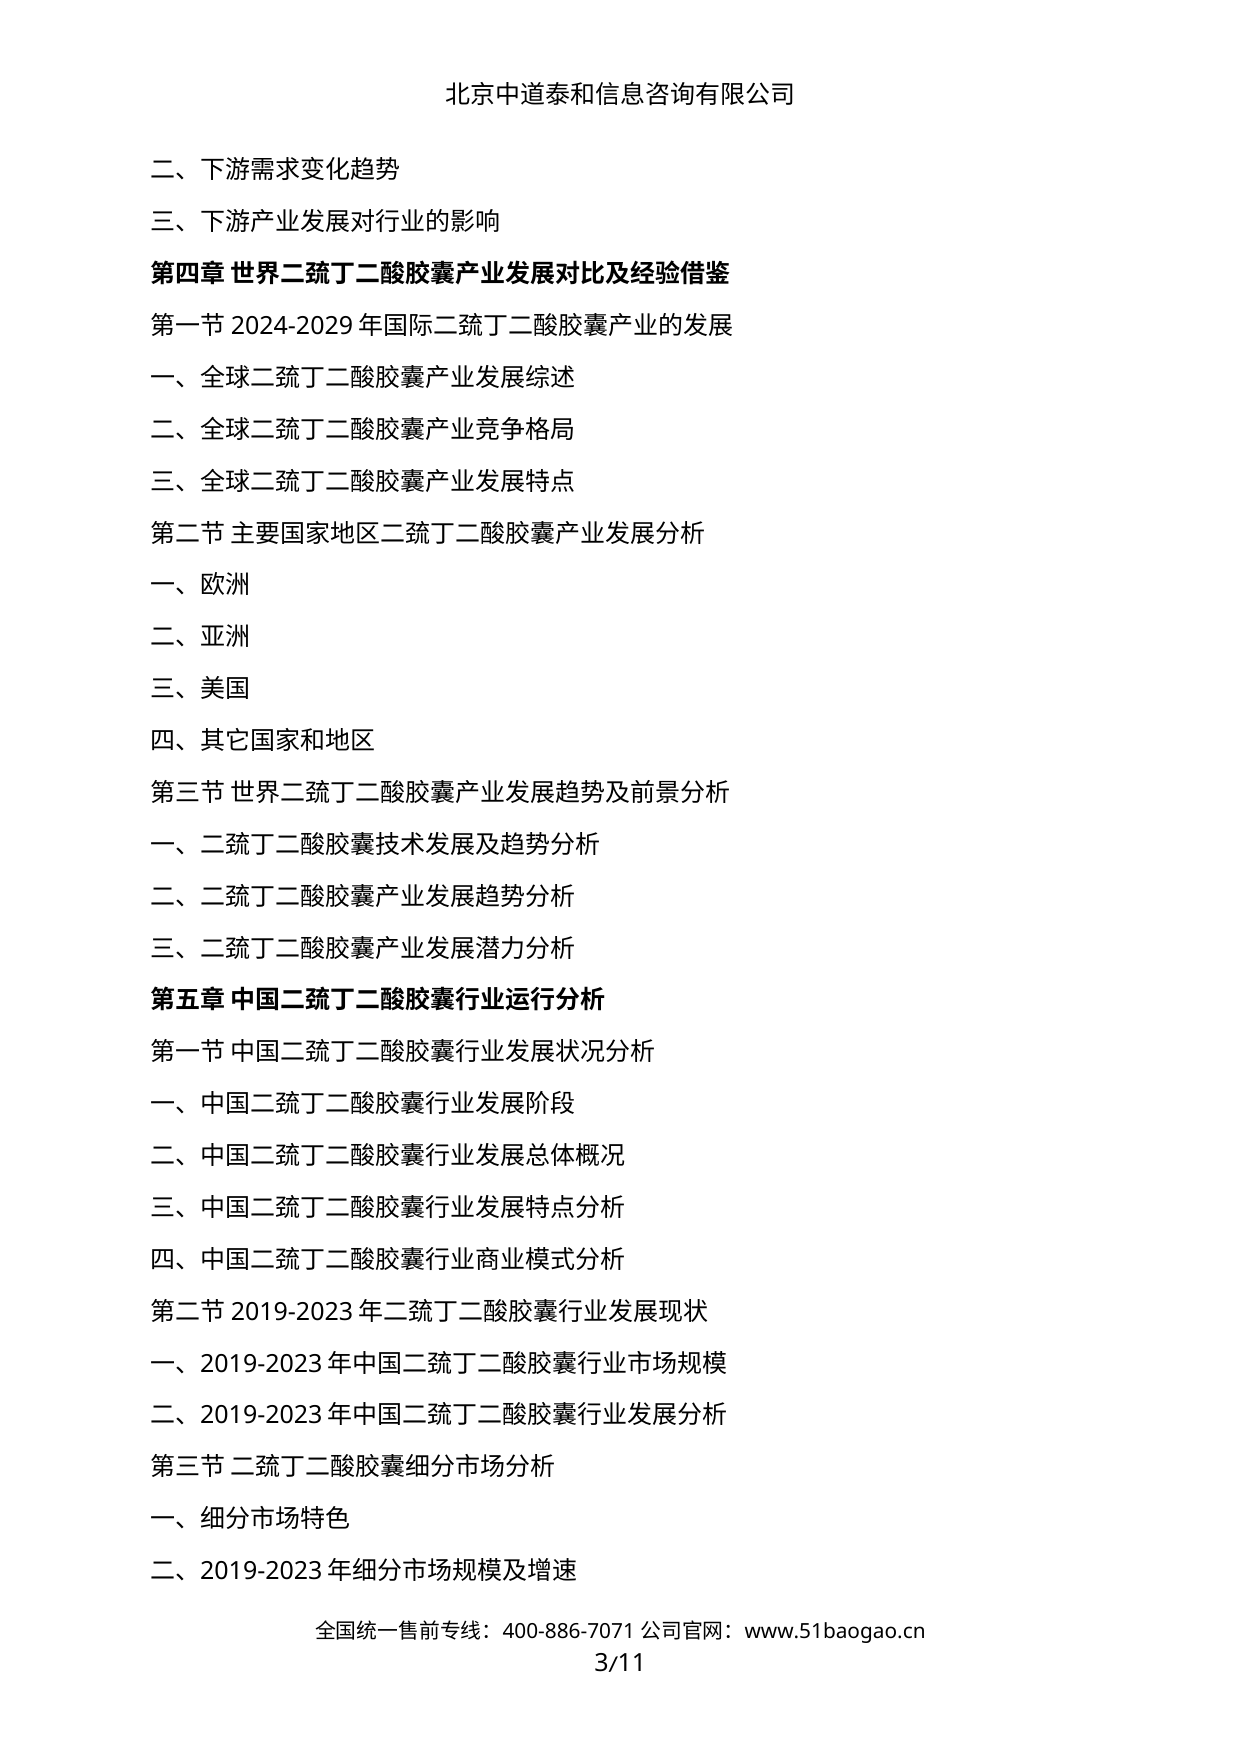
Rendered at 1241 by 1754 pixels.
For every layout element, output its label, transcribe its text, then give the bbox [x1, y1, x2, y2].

text 二、中国二巯丁二酸胶囊行业发展总体概况 [150, 1136, 1090, 1172]
text 一、2019-2023年中国二巯丁二酸胶囊行业市场规模 [150, 1343, 1090, 1379]
text 第二节 2019-2023年二巯丁二酸胶囊行业发展现状 [150, 1291, 1090, 1327]
text 第二节 主要国家地区二巯丁二酸胶囊产业发展分析 [150, 513, 1090, 549]
text 二、亚洲 [150, 617, 1090, 653]
text 三、美国 [150, 669, 1090, 705]
text 四、其它国家和地区 [150, 721, 1090, 757]
text 二、2019-2023年细分市场规模及增速 [150, 1551, 1090, 1587]
text 三、下游产业发展对行业的影响 [150, 202, 1090, 238]
text 一、全球二巯丁二酸胶囊产业发展综述 [150, 357, 1090, 394]
text 第三节 二巯丁二酸胶囊细分市场分析 [150, 1447, 1090, 1483]
text 第五章 中国二巯丁二酸胶囊行业运行分析 [150, 980, 1090, 1016]
text 四、中国二巯丁二酸胶囊行业商业模式分析 [150, 1239, 1090, 1276]
text 第四章 世界二巯丁二酸胶囊产业发展对比及经验借鉴 [150, 254, 1090, 290]
text 第三节 世界二巯丁二酸胶囊产业发展趋势及前景分析 [150, 772, 1090, 809]
text 三、二巯丁二酸胶囊产业发展潜力分析 [150, 928, 1090, 964]
text 第一节 2024-2029年国际二巯丁二酸胶囊产业的发展 [150, 306, 1090, 342]
text 二、2019-2023年中国二巯丁二酸胶囊行业发展分析 [150, 1395, 1090, 1431]
text 一、二巯丁二酸胶囊技术发展及趋势分析 [150, 824, 1090, 861]
text 二、二巯丁二酸胶囊产业发展趋势分析 [150, 876, 1090, 912]
text 一、中国二巯丁二酸胶囊行业发展阶段 [150, 1084, 1090, 1120]
text 一、细分市场特色 [150, 1499, 1090, 1535]
text 三、中国二巯丁二酸胶囊行业发展特点分析 [150, 1187, 1090, 1224]
text 三、全球二巯丁二酸胶囊产业发展特点 [150, 461, 1090, 497]
text 一、欧洲 [150, 565, 1090, 601]
text 第一节 中国二巯丁二酸胶囊行业发展状况分析 [150, 1032, 1090, 1068]
text 二、全球二巯丁二酸胶囊产业竞争格局 [150, 409, 1090, 446]
text 二、下游需求变化趋势 [150, 150, 1090, 186]
